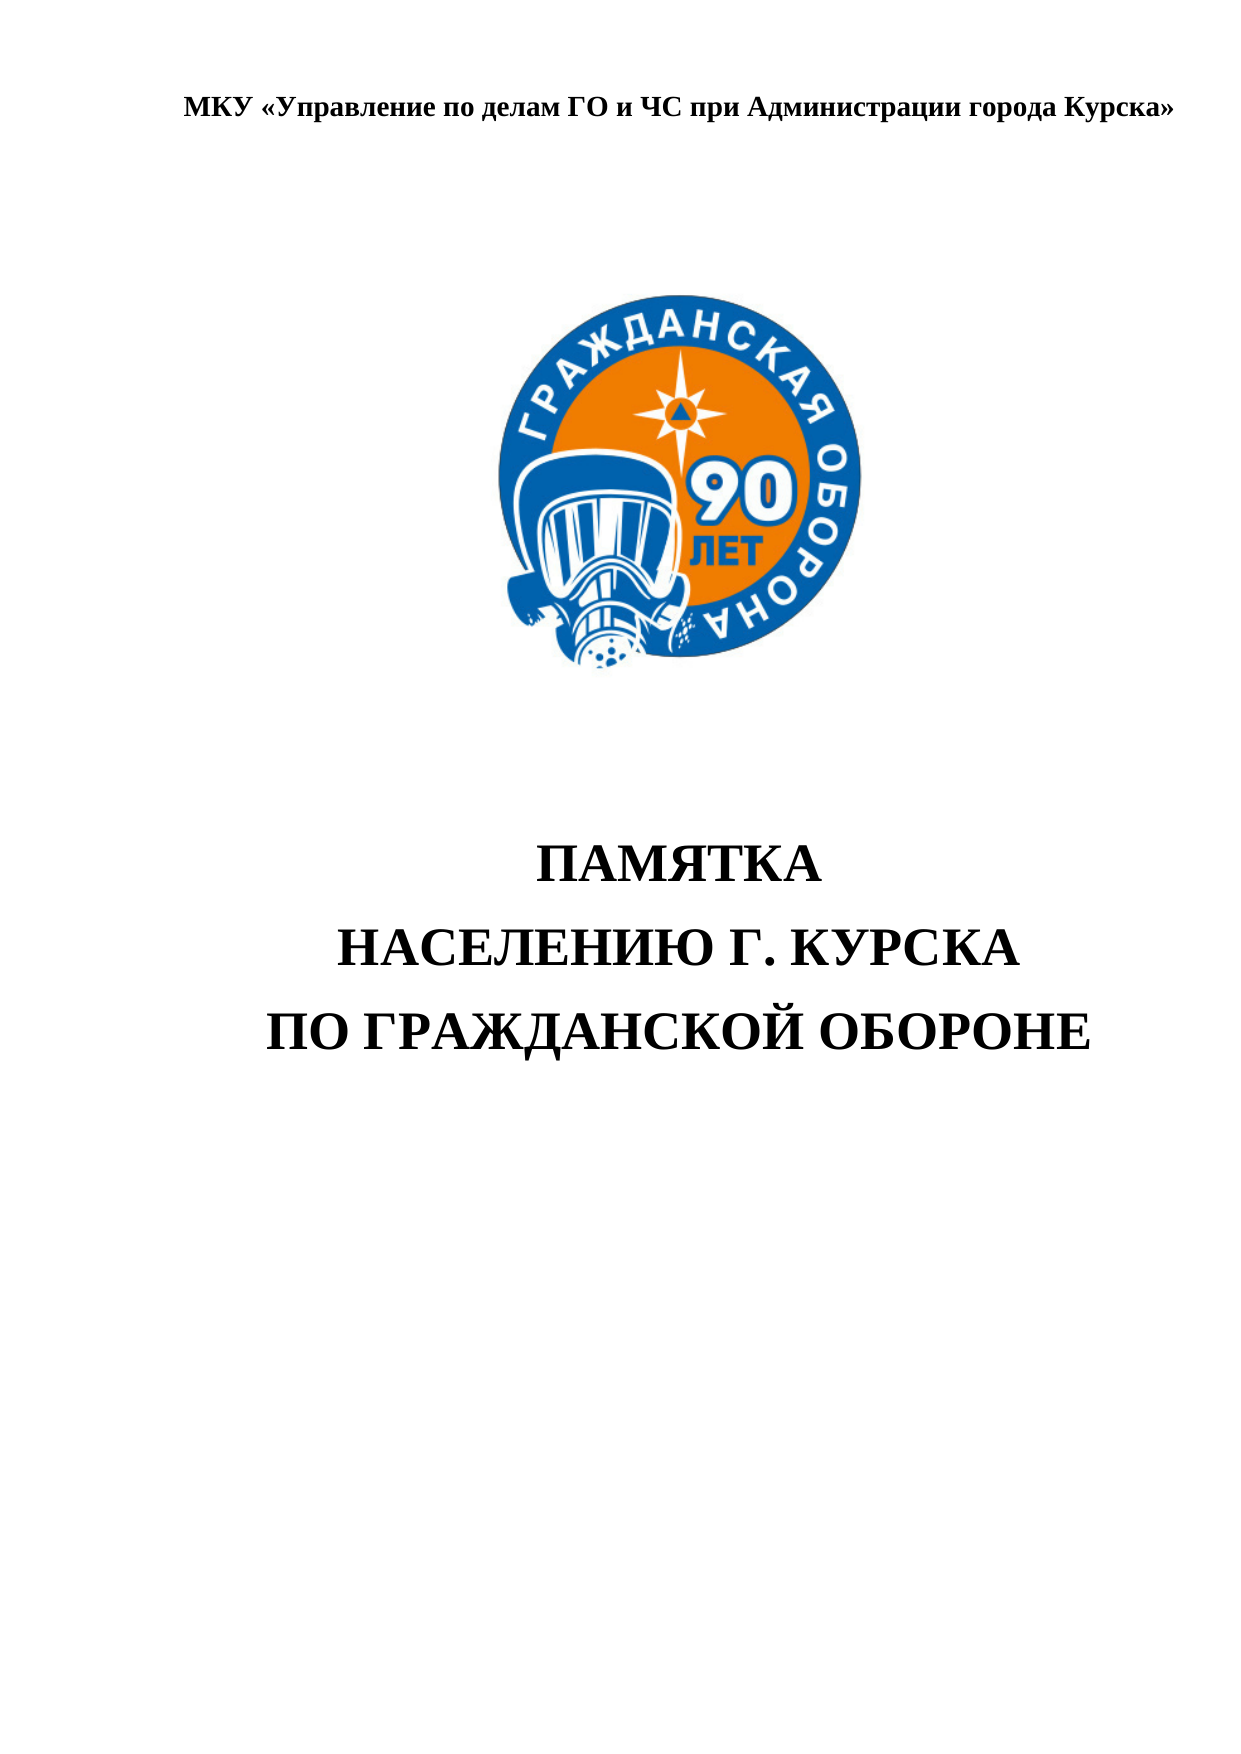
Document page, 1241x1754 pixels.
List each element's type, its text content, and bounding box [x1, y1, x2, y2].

text ПО ГРАЖДАНСКОЙ ОБОРОНЕ [177, 998, 1181, 1061]
text НАСЕЛЕНИЮ Г. КУРСКА [177, 915, 1181, 977]
text МКУ «Управление по делам ГО и ЧС при Администрации города Курска» [177, 89, 1181, 122]
picture [481, 284, 878, 681]
text ПАМЯТКА [177, 831, 1181, 893]
